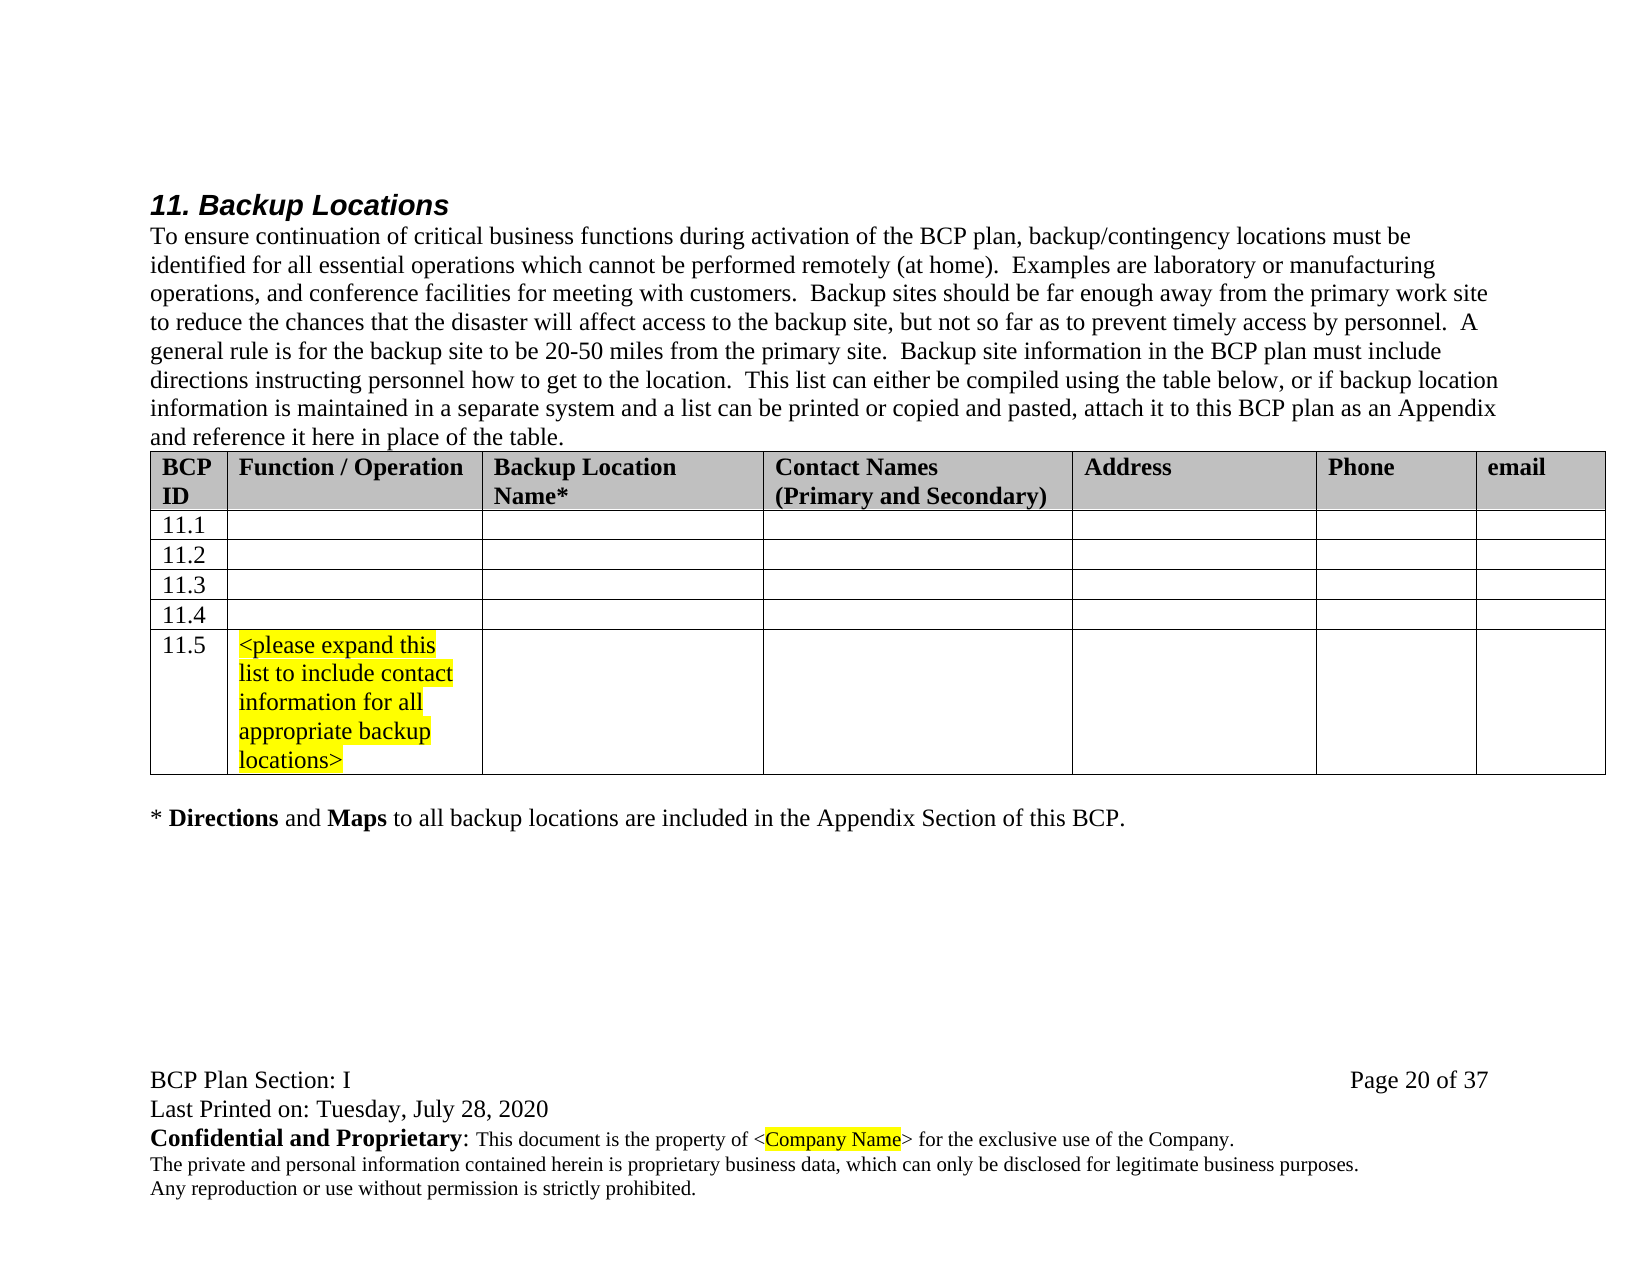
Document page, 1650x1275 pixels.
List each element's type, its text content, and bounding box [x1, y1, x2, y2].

text To ensure continuation of critical business functions during activation of the BCP plan, backup/contingency locations must be identified for all essential operations which cannot be performed remotely (at home). Examples are laboratory or manufacturing operations, and conference facilities for meeting with customers. Backup sites should be far enough away from the primary work site to reduce the chances that the disaster will affect access to the backup site, but not so far as to prevent timely access by personnel. A general rule is for the backup site to be 20-50 miles from the primary site. Backup site information in the BCP plan must include directions instructing personnel how to get to the location. This list can either be compiled using the table below, or if backup location information is maintained in a separate system and a list can be printed or copied and pasted, attach it to this BCP plan as an Appendix and reference it here in place of the table. [150, 221, 1500, 451]
table_cell [1477, 600, 1605, 629]
table_cell [1317, 600, 1476, 629]
table_header email [1477, 452, 1605, 509]
table_cell 11.5 [151, 630, 227, 773]
table_cell [1073, 570, 1316, 599]
table_cell [1477, 570, 1605, 599]
text 11. Backup Locations [150, 187, 1500, 221]
table_cell [228, 570, 482, 599]
table_cell 11.2 [151, 540, 227, 569]
table_cell [764, 570, 1072, 599]
table_cell [1477, 511, 1605, 539]
table_cell [483, 630, 763, 773]
table_header Address [1073, 452, 1316, 509]
table_cell [1073, 540, 1316, 569]
table_cell [1073, 630, 1316, 773]
table_cell [1073, 511, 1316, 539]
table_cell [483, 511, 763, 539]
table_header Contact Names (Primary and Secondary) [764, 452, 1072, 509]
table_cell 11.1 [151, 511, 227, 539]
table_header Function / Operation [228, 452, 482, 509]
table_cell [1317, 511, 1476, 539]
table_cell [228, 600, 482, 629]
table_cell 11.4 [151, 600, 227, 629]
table_cell [1477, 540, 1605, 569]
table_header BCP ID [151, 452, 227, 509]
table_cell [764, 540, 1072, 569]
table_cell [764, 600, 1072, 629]
table_cell [764, 511, 1072, 539]
table_cell [764, 630, 1072, 773]
table_cell [483, 570, 763, 599]
table_cell [1317, 630, 1476, 773]
table_cell [483, 540, 763, 569]
table_cell [1073, 600, 1316, 629]
table_cell [483, 600, 763, 629]
table_cell [1317, 570, 1476, 599]
table_header Phone [1317, 452, 1476, 509]
table_cell [228, 540, 482, 569]
table_cell [228, 511, 482, 539]
text * Directions and Maps to all backup locations are included in the Appendix Section of this BCP. [150, 803, 1500, 832]
table_cell <please expand this list to include contact information for all appropriate backup locations> [228, 630, 482, 773]
table_cell [1477, 630, 1605, 773]
table_header Backup Location Name* [483, 452, 763, 509]
table_cell [1317, 540, 1476, 569]
table_cell 11.3 [151, 570, 227, 599]
